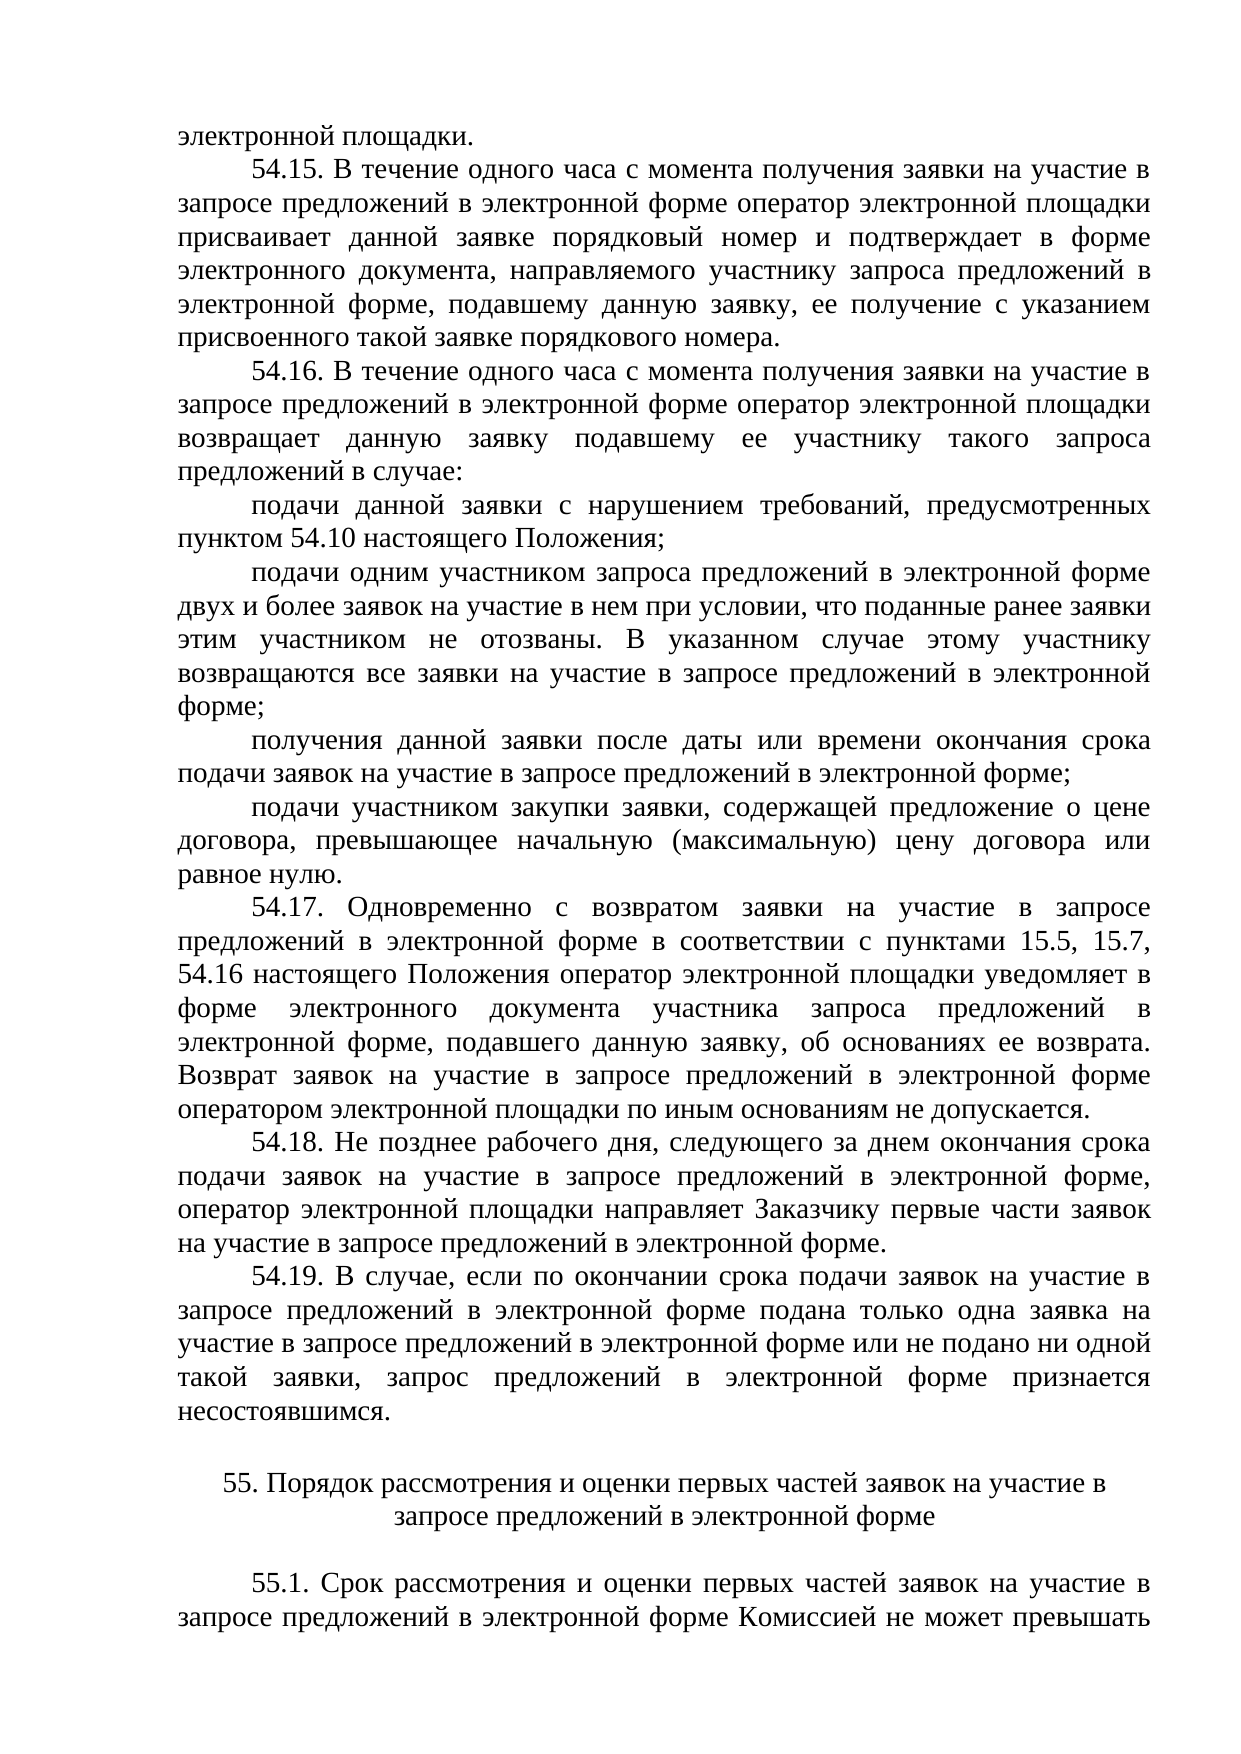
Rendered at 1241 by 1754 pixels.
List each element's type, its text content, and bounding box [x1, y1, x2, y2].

list подачи одним участником запроса предложений в электронной форме двух и более заявок на участие в нем при условии, что поданные ранее заявки этим участником не отозваны. В указанном случае этому участнику возвращаются все заявки на участие в запросе предложений в электронной форме; [177, 554, 1152, 722]
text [177, 118, 1152, 152]
list 54.19. В случае, если по окончании срока подачи заявок на участие в запросе предложений в электронной форме подана только одна заявка на участие в запросе предложений в электронной форме или не подано ни одной такой заявки, запрос предложений в электронной форме признается несостоявшимся. [177, 1258, 1152, 1426]
list подачи участником закупки заявки, содержащей предложение о цене договора, превышающее начальную (максимальную) цену договора или равное нулю. [177, 789, 1152, 889]
list 54.16. В течение одного часа с момента получения заявки на участие в запросе предложений в электронной форме оператор электронной площадки возвращает данную заявку подавшему ее участнику такого запроса предложений в случае: [177, 353, 1152, 487]
list 55. Порядок рассмотрения и оценки первых частей заявок на участие в запросе предложений в электронной форме [177, 1465, 1152, 1532]
list 54.17. Одновременно с возвратом заявки на участие в запросе предложений в электронной форме в соответствии с пунктами 15.5, 15.7, 54.16 настоящего Положения оператор электронной площадки уведомляет в форме электронного документа участника запроса предложений в электронной форме, подавшего данную заявку, об основаниях ее возврата. Возврат заявок на участие в запросе предложений в электронной форме оператором электронной площадки по иным основаниям не допускается. [177, 889, 1152, 1124]
list получения данной заявки после даты или времени окончания срока подачи заявок на участие в запросе предложений в электронной форме; [177, 722, 1152, 789]
list 54.15. В течение одного часа с момента получения заявки на участие в запросе предложений в электронной форме оператор электронной площадки присваивает данной заявке порядковый номер и подтверждает в форме электронного документа, направляемого участнику запроса предложений в электронной форме, подавшему данную заявку, ее получение с указанием присвоенного такой заявке порядкового номера. [177, 152, 1152, 353]
list 54.18. Не позднее рабочего дня, следующего за днем окончания срока подачи заявок на участие в запросе предложений в электронной форме, оператор электронной площадки направляет Заказчику первые части заявок на участие в запросе предложений в электронной форме. [177, 1124, 1152, 1258]
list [177, 1565, 1152, 1632]
list подачи данной заявки с нарушением требований, предусмотренных пунктом 54.10 настоящего Положения; [177, 487, 1152, 554]
